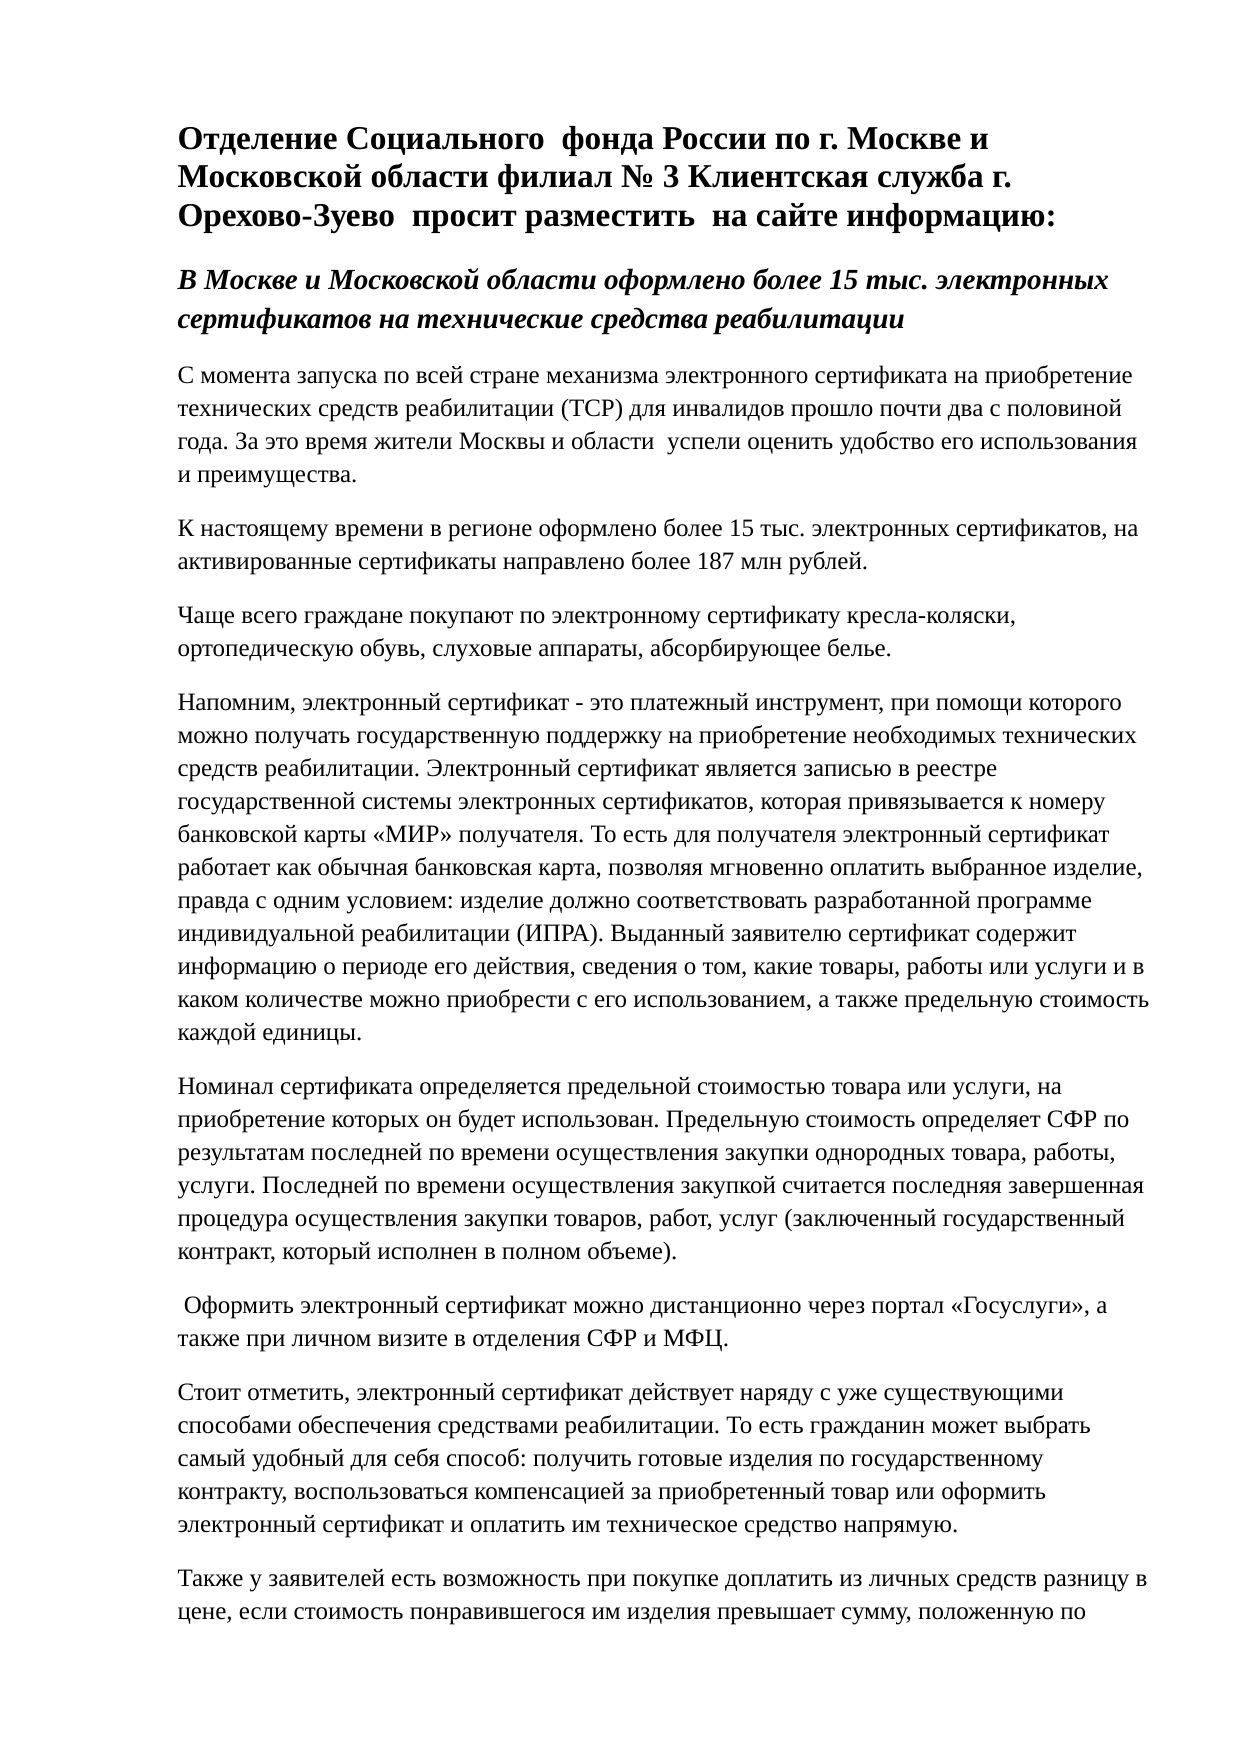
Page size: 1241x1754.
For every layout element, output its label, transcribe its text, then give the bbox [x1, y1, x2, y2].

text К настоящему времени в регионе оформлено более 15 тыс. электронных сертификатов, на активированные сертификаты направлено более 187 млн рублей. [177, 513, 1152, 575]
text Напомним, электронный сертификат - это платежный инструмент, при помощи которого можно получать государственную поддержку на приобретение необходимых технических средств реабилитации. Электронный сертификат является записью в реестре государственной системы электронных сертификатов, которая привязывается к номеру банковской карты «МИР» получателя. То есть для получателя электронный сертификат работает как обычная банковская карта, позволяя мгновенно оплатить выбранное изделие, правда с одним условием: изделие должно соответствовать разработанной программе индивидуальной реабилитации (ИПРА). Выданный заявителю сертификат содержит информацию о периоде его действия, сведения о том, какие товары, работы или услуги и в каком количестве можно приобрести с его использованием, а также предельную стоимость каждой единицы. [177, 687, 1152, 1046]
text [177, 1563, 1152, 1624]
text Чаще всего граждане покупают по электронному сертификату кресла-коляски, ортопедическую обувь, слуховые аппараты, абсорбирующее белье. [177, 600, 1152, 662]
text С момента запуска по всей стране механизма электронного сертификата на приобретение технических средств реабилитации (ТСР) для инвалидов прошло почти два с половиной года. За это время жители Москвы и области успели оценить удобство его использования и преимущества. [177, 360, 1152, 488]
text Стоит отметить, электронный сертификат действует наряду с уже существующими способами обеспечения средствами реабилитации. То есть гражданин может выбрать самый удобный для себя способ: получить готовые изделия по государственному контракту, воспользоваться компенсацией за приобретенный товар или оформить электронный сертификат и оплатить им техническое средство напрямую. [177, 1377, 1152, 1538]
text Оформить электронный сертификат можно дистанционно через портал «Госуслуги», а также при личном визите в отделения СФР и МФЦ. [177, 1290, 1152, 1352]
text Номинал сертификата определяется предельной стоимостью товара или услуги, на приобретение которых он будет использован. Предельную стоимость определяет СФР по результатам последней по времени осуществления закупки однородных товара, работы, услуги. Последней по времени осуществления закупкой считается последняя завершенная процедура осуществления закупки товаров, работ, услуг (заключенный государственный контракт, который исполнен в полном объеме). [177, 1071, 1152, 1265]
text В Москве и Московской области оформлено более 15 тыс. электронных сертификатов на технические средства реабилитации [177, 262, 1152, 334]
text Отделение Социального фонда России по г. Москве и Московской области филиал № 3 Клиентская служба г. Орехово-Зуево просит разместить на сайте информацию: [177, 118, 1152, 233]
